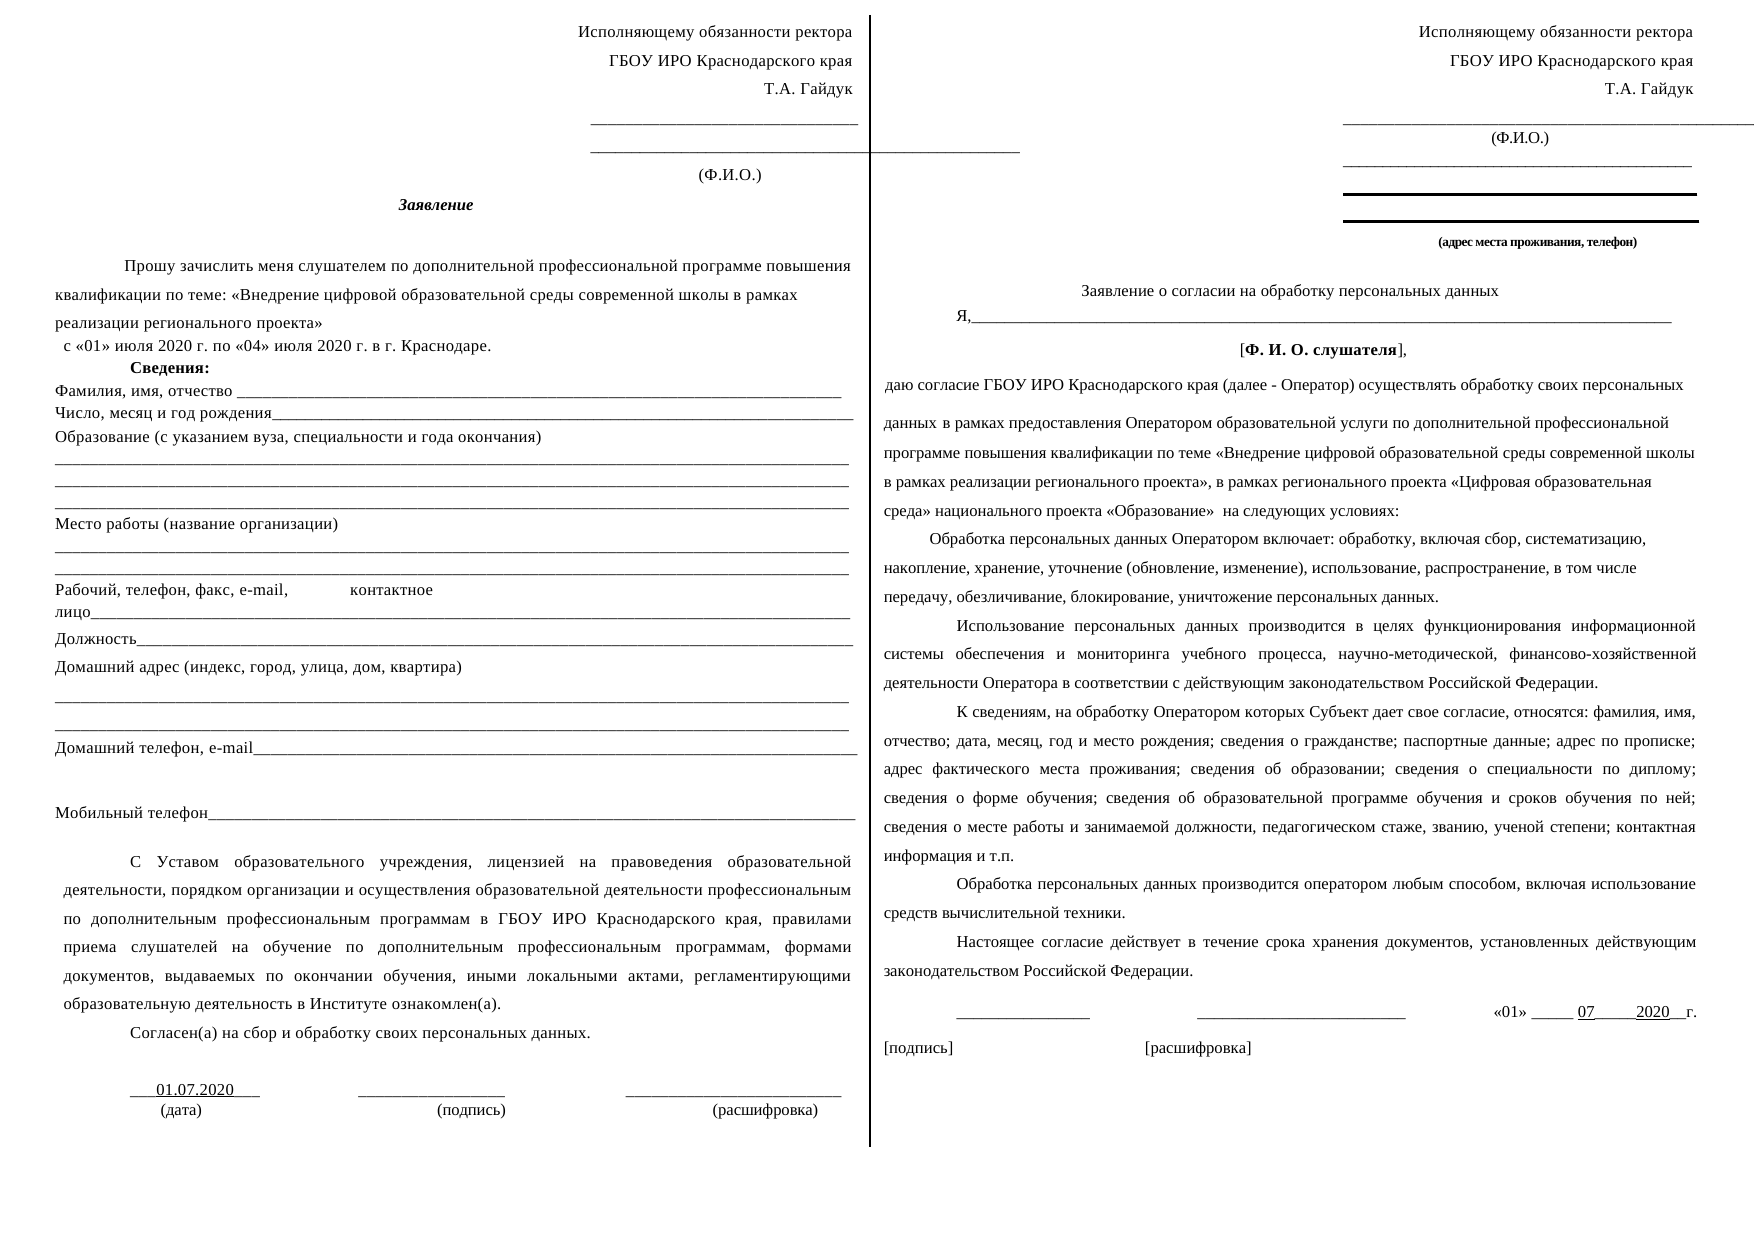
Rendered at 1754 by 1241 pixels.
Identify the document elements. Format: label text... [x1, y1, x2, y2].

table_header Исполняющему обязанности ректора ГБОУ ИРО Краснодарского края Т.А. Гайдук _______________________________________ (Ф.И.О.) ____________________________________________ (адрес места проживания, телефон) Заявление о согласии на обработку персональных данных Я,____________________________________________________________________________________ [Ф. И. О. слушателя], даю согласие ГБОУ ИРО Краснодарского края (далее - Оператор) осуществлять обработку своих персональных данных в рамках предоставления Оператором образовательной услуги по дополнительной профессиональной программе повышения квалификации по теме «Внедрение цифровой образовательной среды современной школы в рамках реализации регионального проекта», в рамках регионального проекта «Цифровая образовательная среда» национального проекта «Образование» на следующих условиях: Обработка персональных данных Оператором включает: обработку, включая сбор, систематизацию, накопление, хранение, уточнение (обновление, изменение), использование, распространение, в том числе передачу, обезличивание, блокирование, уничтожение персональных данных. Использование персональных данных производится в целях функционирования информационной системы обеспечения и мониторинга учебного процесса, научно-методической, финансово-хозяйственной деятельности Оператора в соответствии с действующим законодательством Российской Федерации. К сведениям, на обработку Оператором которых Субъект дает свое согласие, относятся: фамилия, имя, отчество; дата, месяц, год и место рождения; сведения о гражданстве; паспортные данные; адрес по прописке; адрес фактического места проживания; сведения об образовании; сведения о специальности по диплому; сведения о форме обучения; сведения об образовательной программе обучения и сроков обучения по ней; сведения о месте работы и занимаемой должности, педагогическом стаже, званию, ученой степени; контактная информация и т.п. Обработка персональных данных производится оператором любым способом, включая использование средств вычислительной техники. Настоящее согласие действует в течение срока хранения документов, установленных действующим законодательством Российской Федерации. ________________ _________________________ «01» _____07_____2020__г. [подпись] [расшифровка] [871, 15, 1711, 1147]
table_header Исполняющему обязанности ректора ГБОУ ИРО Краснодарского края Т.А. Гайдук _______________________________ (Ф.И.О.) Заявление Прошу зачислить меня слушателем по дополнительной профессиональной программе повышения квалификации по теме: «Внедрение цифровой образовательной среды современной школы в рамках реализации регионального проекта» с «01 » июля 2020 г. по «04» июля 2020 г. в г. Краснодаре. Сведения: Фамилия, имя, отчество ______________________________________________________________________ Число, месяц и год рождения __________ Образование (с указанием вуза, специальности и года окончания) ____________________________________________________________________________________________________________________________________________________________________________________________________________________________________________________________________________________ Место работы (название организации) ________________________________________________________________________________________________________________________________________________________________________________________Рабочий, телефон, факс, e-mail, контактное лицо________________________________________________________________________________________ Должность___________________________________________________________________________________ Домашний адрес (индекс, город, улица, дом, квартира) ________________________________________________________________________________________________________________________________________________________________________________________ Домашний телефон, e-mail______________________________________________________________________ Мобильный телефон___________________________________________________________________________ С Уставом образовательного учреждения, лицензией на правоведения образовательной деятельности, порядком организации и осуществления образовательной деятельности профессиональным по дополнительным профессиональным программам в ГБОУ ИРО Краснодарского края, правилами приема слушателей на обучение по дополнительным профессиональным программам, формами документов, выдаваемых по окончании обучения, иными локальными актами, регламентирующими образовательную деятельность в Институте ознакомлен(а). Согласен(а) на сбор и обработку своих персональных данных. ___01.07.2020___ _________________ _________________________ (дата) (подпись) (расшифровка) [44, 15, 869, 1147]
